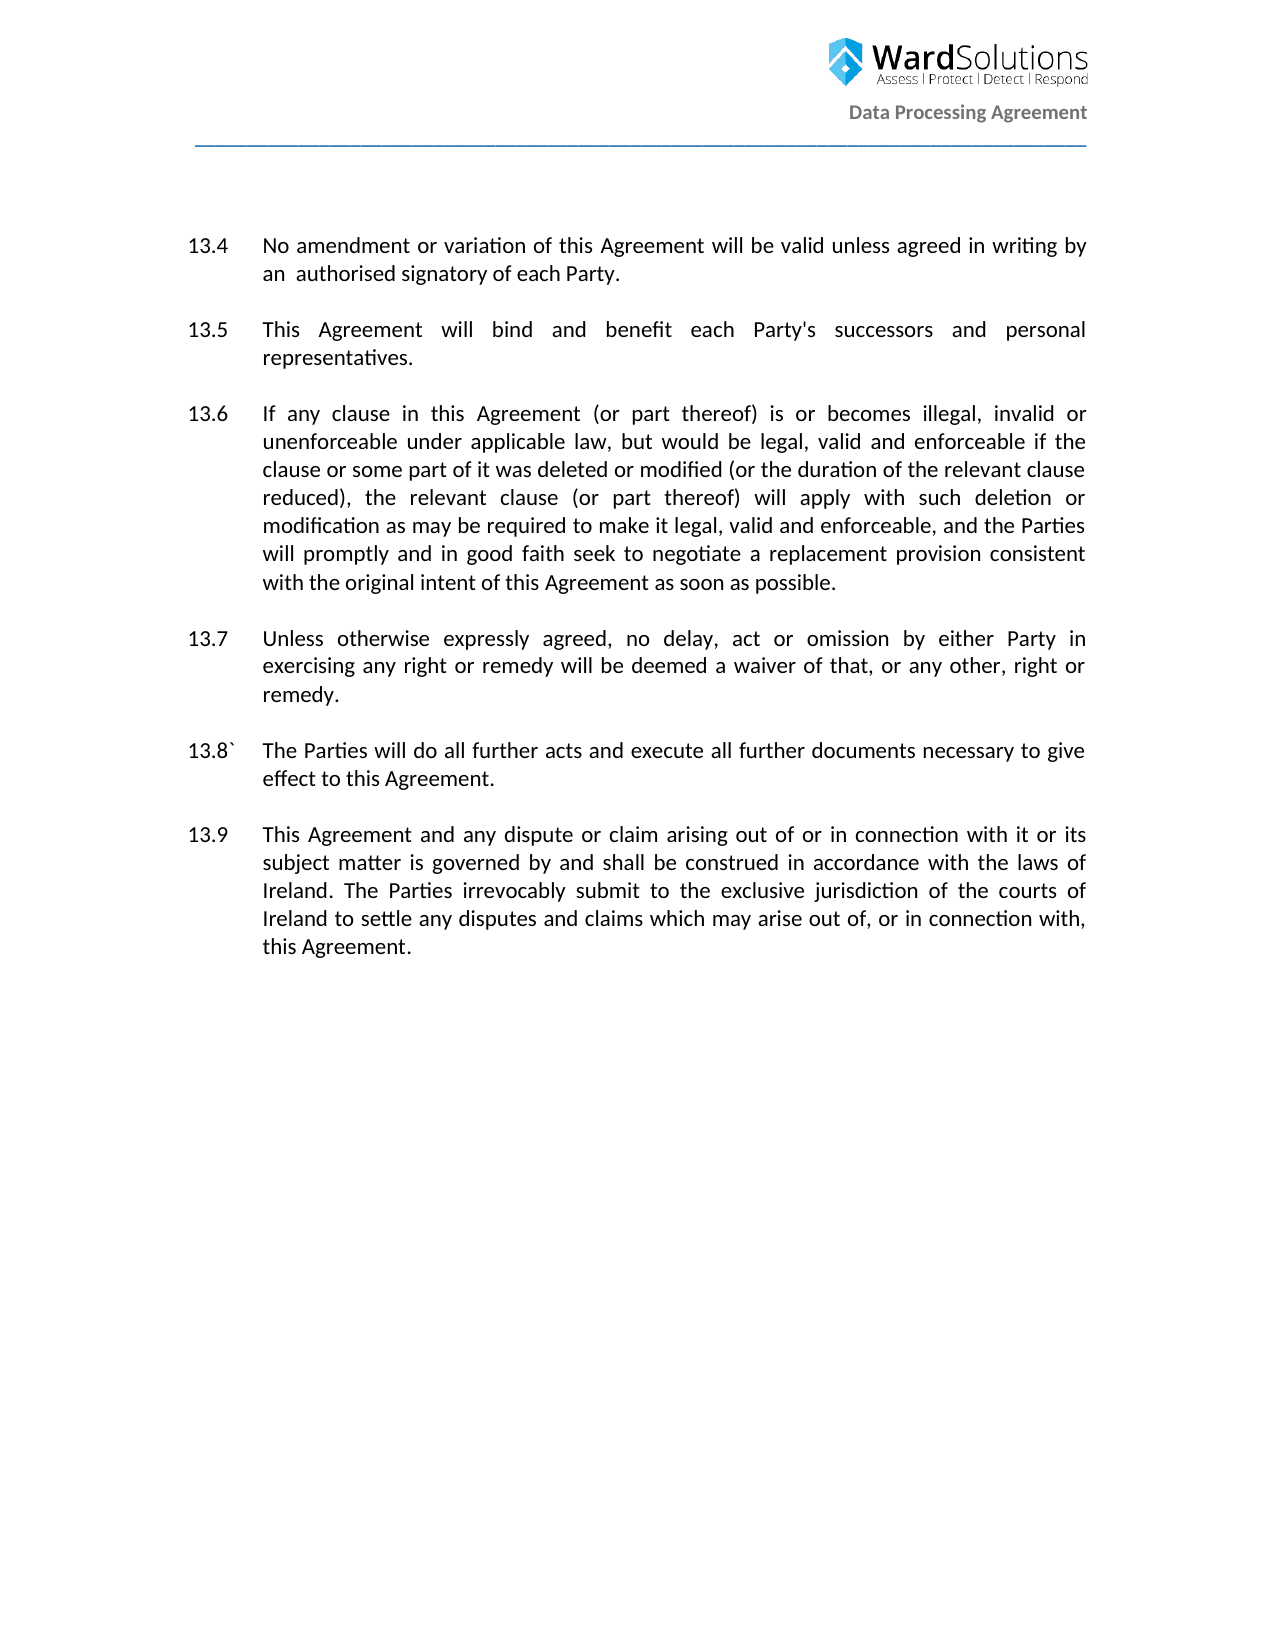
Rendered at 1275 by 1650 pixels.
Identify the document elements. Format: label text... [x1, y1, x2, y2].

list 13.8` The Parties will do all further acts and execute all further documents necessary to give effect to this Agreement. [187, 736, 1087, 792]
list 13.6 If any clause in this Agreement (or part thereof) is or becomes illegal, invalid or unenforceable under applicable law, but would be legal, valid and enforceable if the clause or some part of it was deleted or modified (or the duration of the relevant clause reduced), the relevant clause (or part thereof) will apply with such deletion or modification as may be required to make it legal, valid and enforceable, and the Parties will promptly and in good faith seek to negotiate a replacement provision consistent with the original intent of this Agreement as soon as possible. [187, 399, 1087, 596]
list 13.7 Unless otherwise expressly agreed, no delay, act or omission by either Party in exercising any right or remedy will be deemed a waiver of that, or any other, right or remedy. [187, 624, 1087, 708]
picture [828, 38, 1088, 87]
list 13.9 This Agreement and any dispute or claim arising out of or in connection with it or its subject matter is governed by and shall be construed in accordance with the laws of Ireland. The Parties irrevocably submit to the exclusive jurisdiction of the courts of Ireland to settle any disputes and claims which may arise out of, or in connection with, this Agreement. [187, 820, 1087, 960]
list 13.5 This Agreement will bind and benefit each Party's successors and personal representatives. [187, 315, 1087, 371]
list 13.4 No amendment or variation of this Agreement will be valid unless agreed in writing by an authorised signatory of each Party. [187, 231, 1087, 287]
